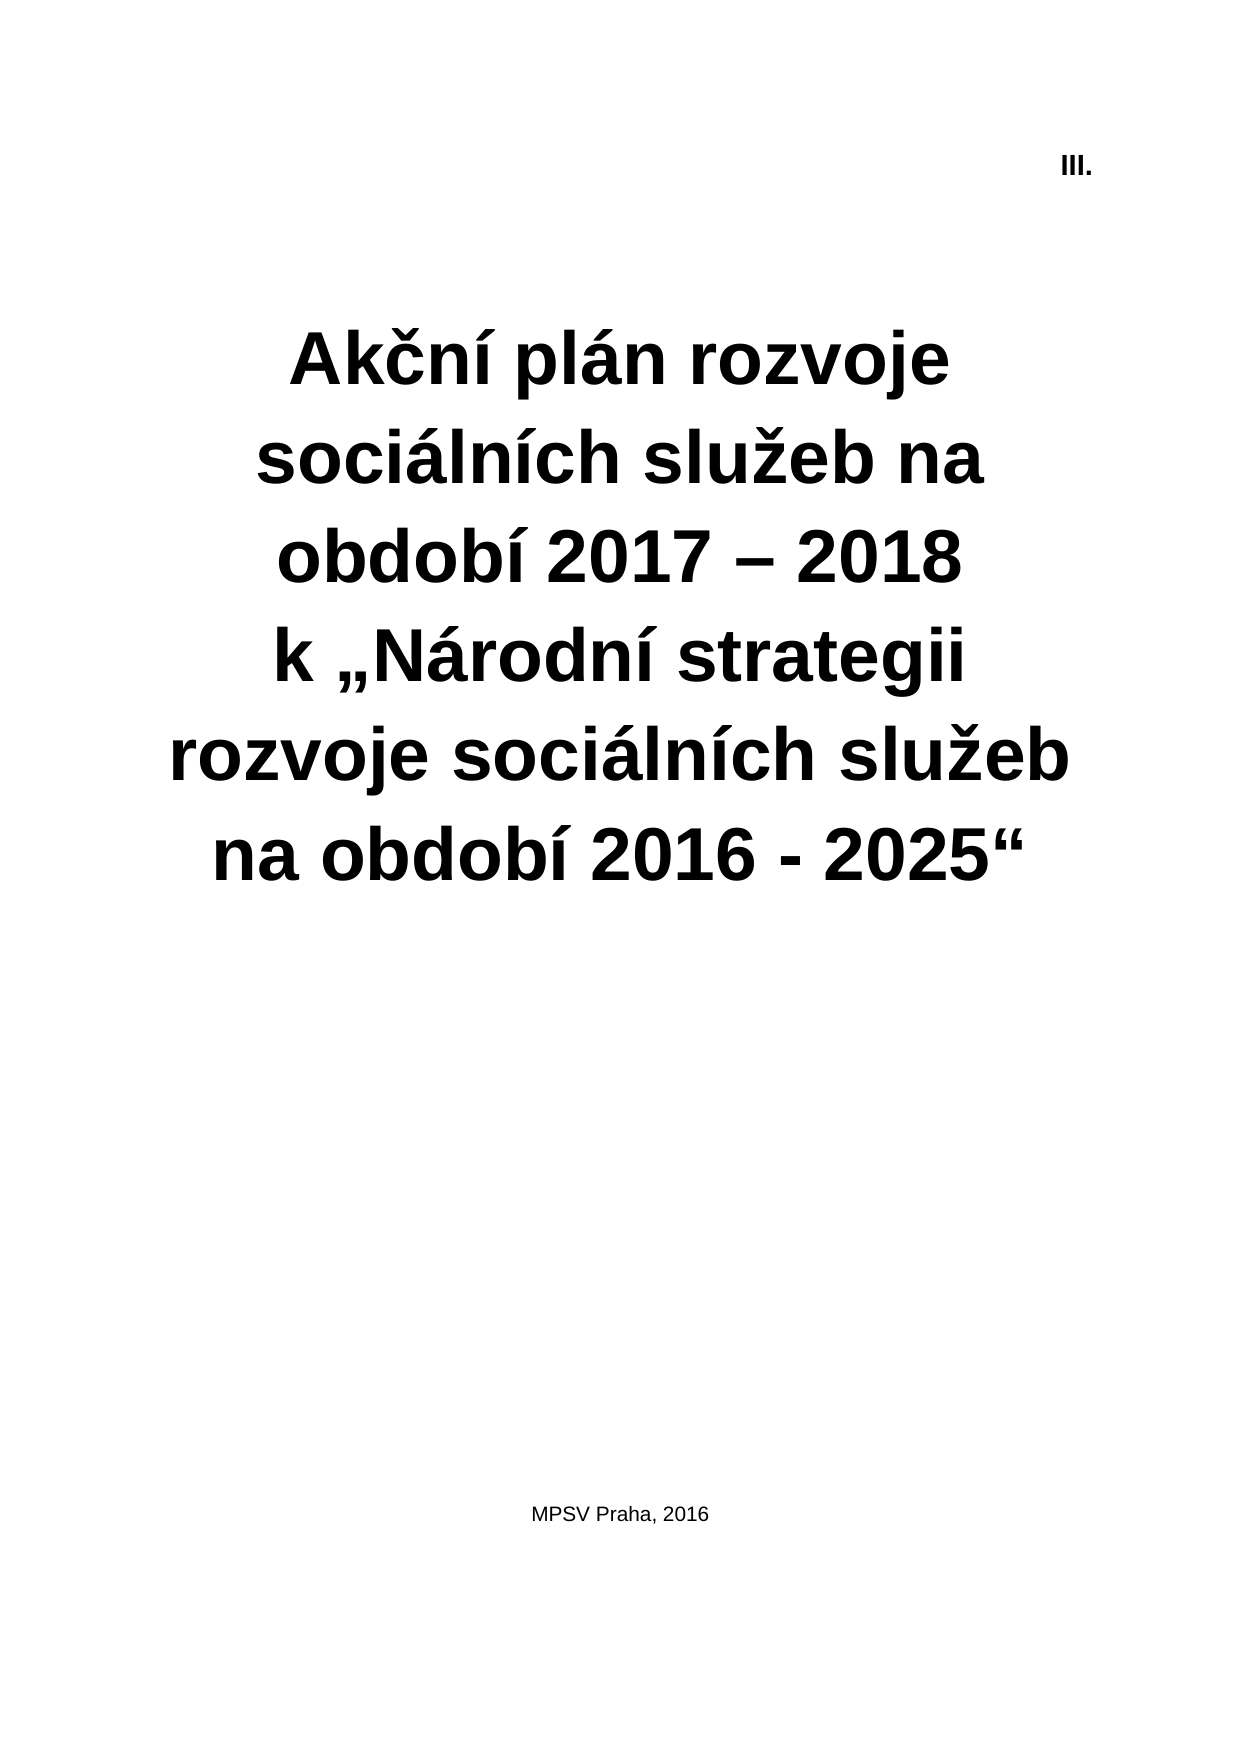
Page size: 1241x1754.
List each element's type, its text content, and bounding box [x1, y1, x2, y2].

text Akční plán rozvoje sociálních služeb na období 2017 – 2018 [148, 314, 1093, 598]
text k „Národní strategii [148, 611, 1093, 697]
text III. [148, 148, 1093, 181]
text MPSV Praha, 2016 [148, 1502, 1093, 1526]
text rozvoje sociálních služeb na období 2016 - 2025“ [148, 710, 1093, 896]
